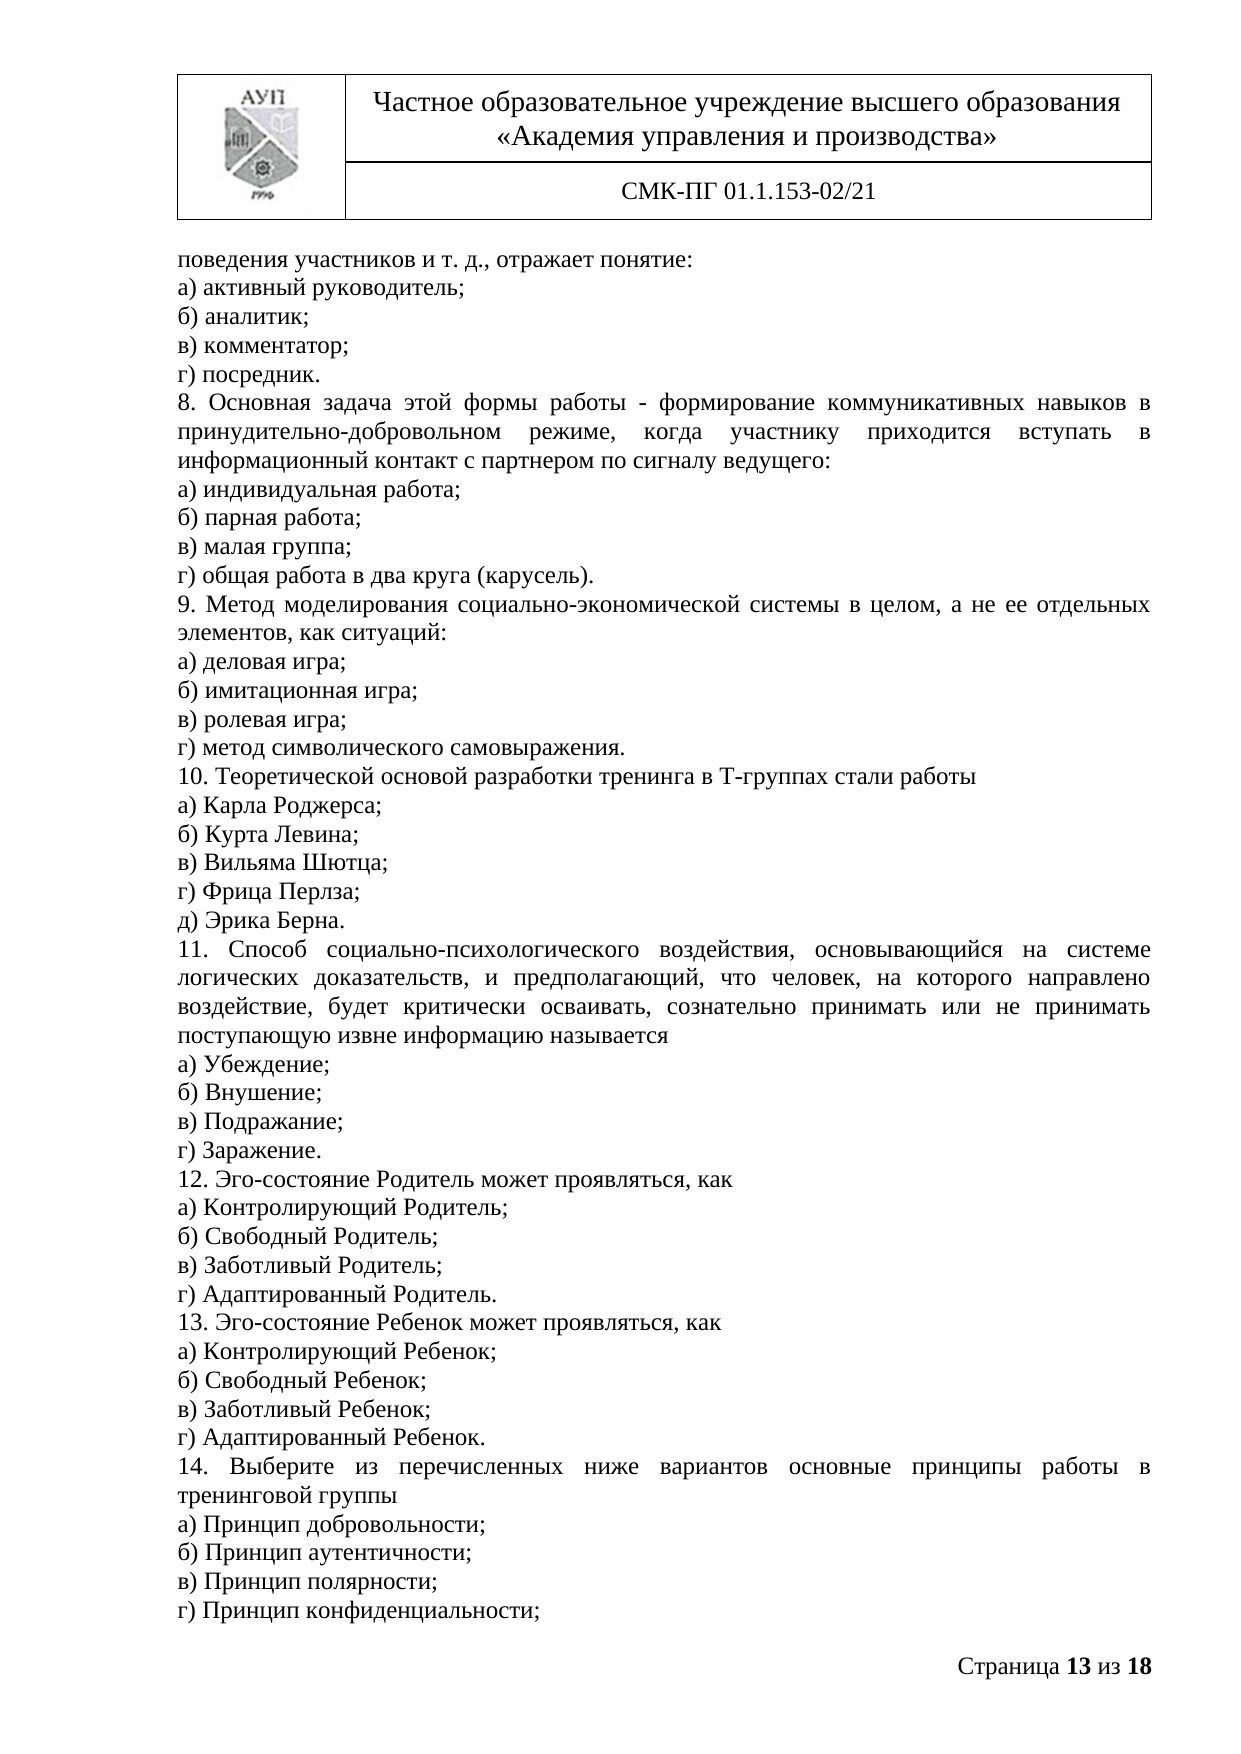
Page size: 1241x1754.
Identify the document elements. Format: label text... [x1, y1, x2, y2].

text г) метод символического самовыражения. [177, 732, 1152, 761]
text в) Принцип полярности; [177, 1566, 1152, 1595]
text а) Контролирующий Ребенок; [177, 1336, 1152, 1365]
text а) индивидуальная работа; [177, 474, 1152, 502]
text в) Подражание; [177, 1106, 1152, 1135]
text 7. Роль ведущего тренинга как дающего толкование процессов, происходящих в группе, поведения участников и т. д., отражает понятие: [177, 244, 1152, 272]
text д) Эрика Берна. [177, 905, 1152, 934]
text г) Фрица Перлза; [177, 876, 1152, 905]
text а) Убеждение; [177, 1049, 1152, 1077]
text г) Адаптированный Родитель. [177, 1279, 1152, 1307]
text в) малая группа; [177, 531, 1152, 560]
text г) общая работа в два круга (карусель). [177, 560, 1152, 589]
text а) деловая игра; [177, 646, 1152, 675]
text в) ролевая игра; [177, 704, 1152, 732]
text 12. Эго-состояние Родитель может проявляться, как [177, 1164, 1152, 1192]
text в) Вильяма Шютца; [177, 847, 1152, 876]
text в) Заботливый Ребенок; [177, 1394, 1152, 1422]
text 10. Теоретической основой разработки тренинга в Т-группах стали работы [177, 761, 1152, 790]
text в) комментатор; [177, 330, 1152, 359]
text 9. Метод моделирования социально-экономической системы в целом, а не ее отдельных элементов, как ситуаций: [177, 589, 1152, 646]
text б) парная работа; [177, 502, 1152, 531]
text б) Курта Левина; [177, 819, 1152, 847]
text 14. Выберите из перечисленных ниже вариантов основные принципы работы в тренинговой группы [177, 1451, 1152, 1509]
picture [204, 79, 319, 214]
text в) Заботливый Родитель; [177, 1250, 1152, 1279]
text б) Внушение; [177, 1077, 1152, 1106]
text б) Принцип аутентичности; [177, 1537, 1152, 1566]
text б) имитационная игра; [177, 675, 1152, 704]
text а) Принцип добровольности; [177, 1509, 1152, 1537]
text а) активный руководитель; [177, 272, 1152, 301]
text а) Карла Роджерса; [177, 790, 1152, 819]
text б) Свободный Родитель; [177, 1221, 1152, 1250]
text г) посредник. [177, 359, 1152, 387]
text б) Свободный Ребенок; [177, 1365, 1152, 1394]
text 8. Основная задача этой формы работы - формирование коммуникативных навыков в принудительно-добровольном режиме, когда участнику приходится вступать в информационный контакт с партнером по сигналу ведущего: [177, 387, 1152, 474]
text 11. Способ социально-психологического воздействия, основывающийся на системе логических доказательств, и предполагающий, что человек, на которого направлено воздействие, будет критически осваивать, сознательно принимать или не принимать поступающую извне информацию называется [177, 934, 1152, 1049]
text 13. Эго-состояние Ребенок может проявляться, как [177, 1307, 1152, 1336]
text г) Принцип конфиденциальности; [177, 1595, 1152, 1624]
text г) Заражение. [177, 1135, 1152, 1164]
text г) Адаптированный Ребенок. [177, 1422, 1152, 1451]
text а) Контролирующий Родитель; [177, 1192, 1152, 1221]
text б) аналитик; [177, 301, 1152, 330]
